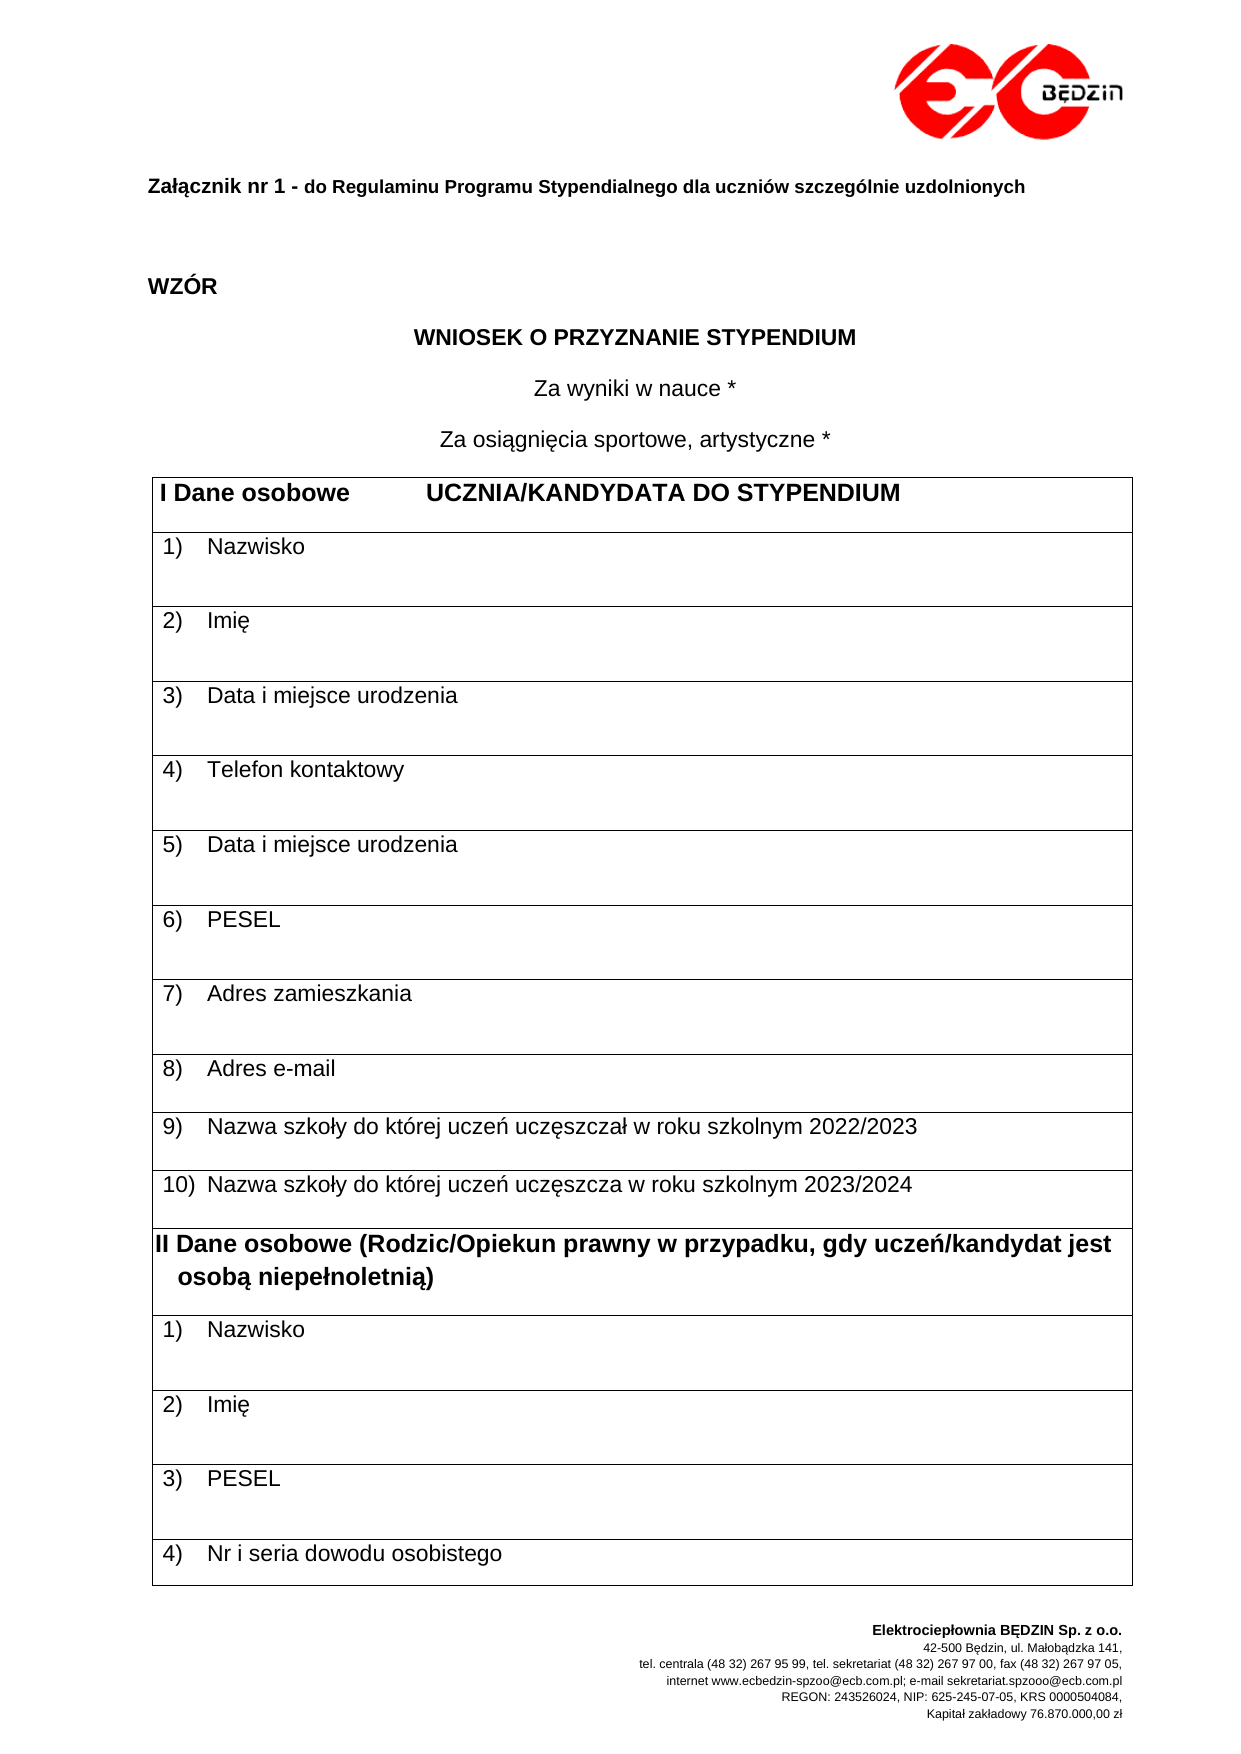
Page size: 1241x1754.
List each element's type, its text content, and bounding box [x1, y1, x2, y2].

table_cell PESEL [153, 1465, 1132, 1539]
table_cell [153, 1540, 1132, 1585]
table_cell Data i miejsce urodzenia [153, 682, 1132, 755]
table_cell II Dane osobowe (Rodzic/Opiekun prawny w przypadku, gdy uczeń/kandydat jest osobą niepełnoletnią) [153, 1229, 1132, 1315]
table_cell Nazwa szkoły do której uczeń uczęszczał w roku szkolnym 2022/2023 [153, 1113, 1132, 1169]
table_cell Data i miejsce urodzenia [153, 831, 1132, 904]
table_cell Nazwisko [153, 1316, 1132, 1389]
text Za osiągnięcia sportowe, artystyczne * [148, 426, 1122, 452]
table_cell Adres e-mail [153, 1055, 1132, 1112]
table_cell Imię [153, 607, 1132, 681]
table_cell Imię [153, 1391, 1132, 1464]
table_cell PESEL [153, 906, 1132, 979]
table_cell Nazwisko [153, 533, 1132, 606]
table_cell Nazwa szkoły do której uczeń uczęszcza w roku szkolnym 2023/2024 [153, 1171, 1132, 1227]
table_cell Telefon kontaktowy [153, 756, 1132, 830]
table_cell Adres zamieszkania [153, 980, 1132, 1054]
table_header I Dane osobowe UCZNIA/KANDYDATA DO STYPENDIUM [153, 478, 1132, 532]
text WNIOSEK O PRZYZNANIE STYPENDIUM [148, 324, 1122, 350]
text Załącznik nr 1 - do Regulaminu Programu Stypendialnego dla uczniów szczególnie uzdolnionych [148, 174, 1122, 198]
text Za wyniki w nauce * [148, 375, 1122, 401]
text WZÓR [148, 273, 1122, 299]
